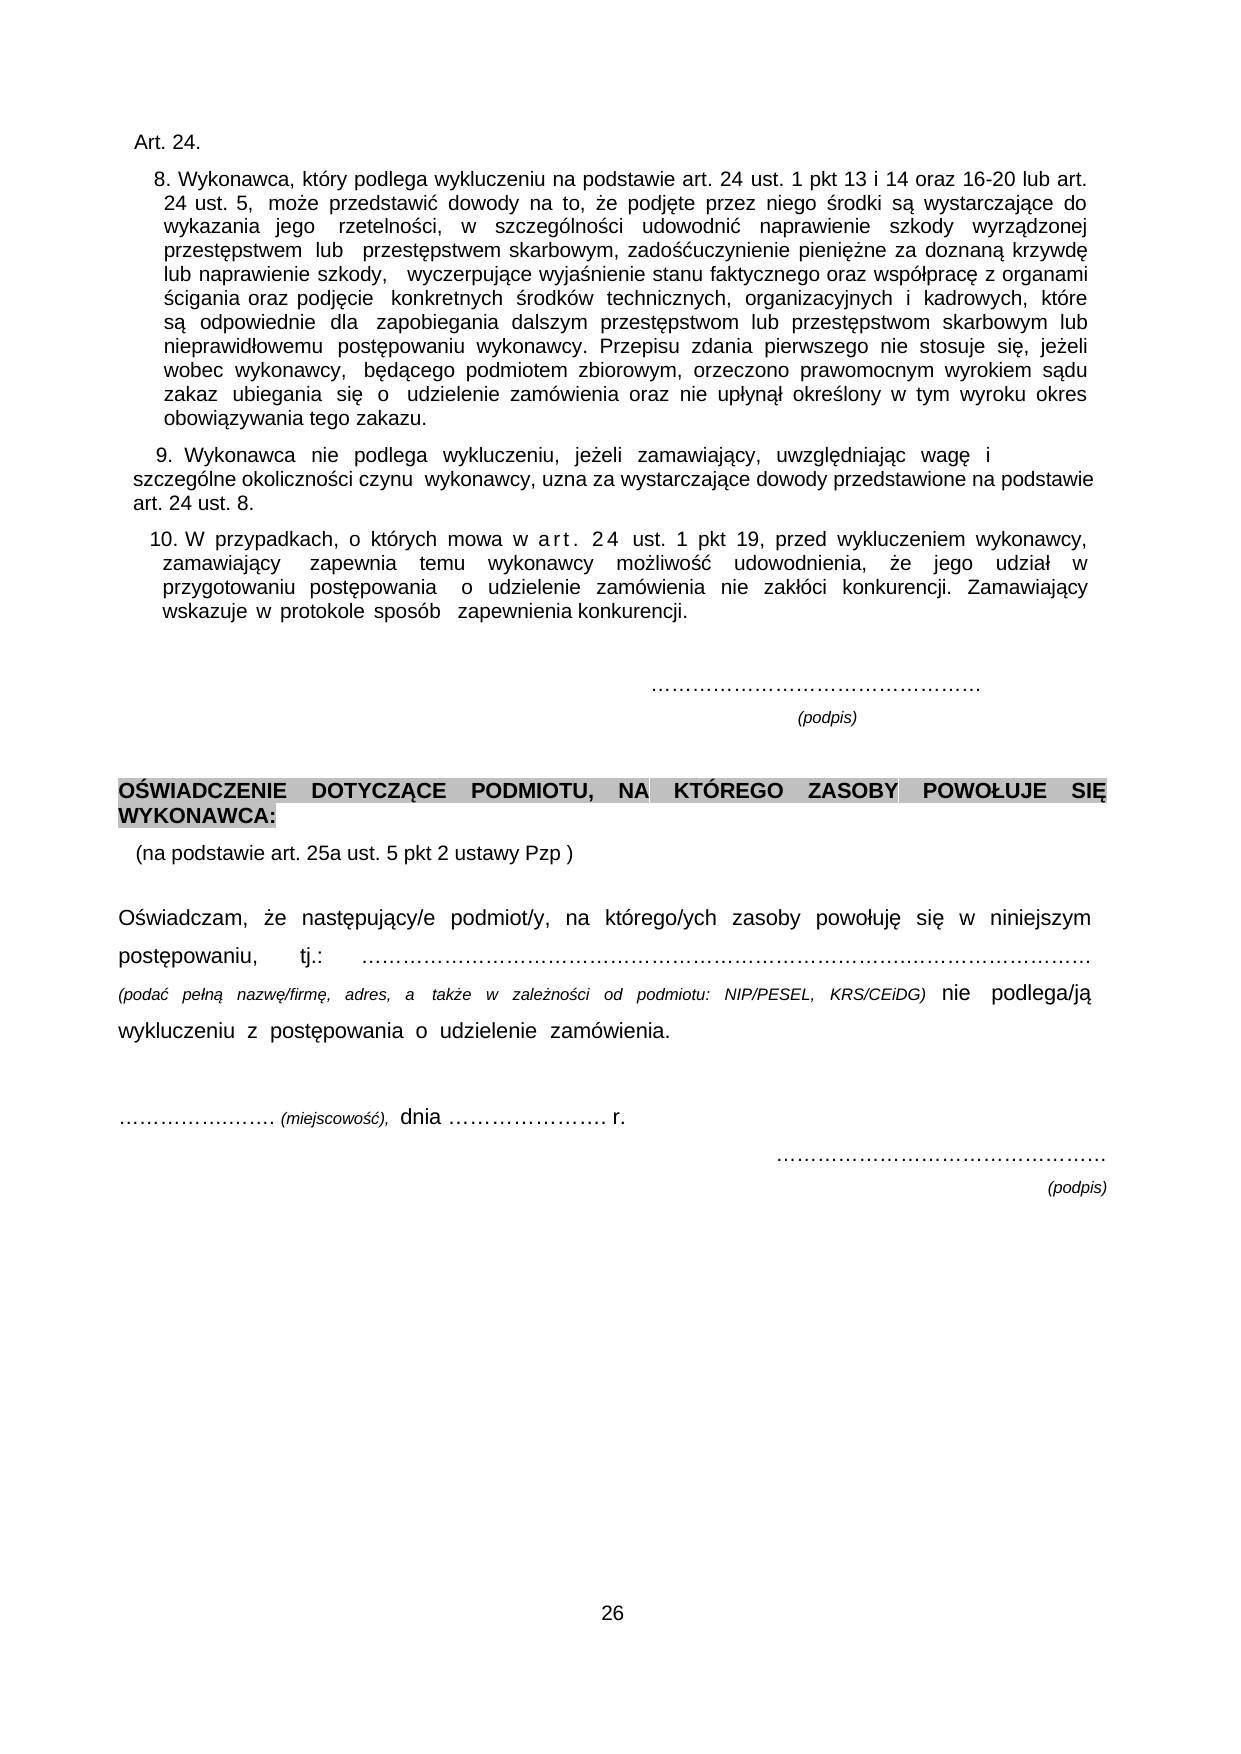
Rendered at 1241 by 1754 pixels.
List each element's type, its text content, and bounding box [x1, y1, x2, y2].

text Oświadczam, że następujący/e podmiot/y, na którego/ych zasoby powołuję się w niniejszym postępowaniu, tj.: …………………………………………………………………….……………………… (podać pełną nazwę/firmę, adres, a także w zależności od podmiotu: NIP/PESEL, KRS/CEiDG) nie podlega/ją wykluczeniu z postępowania o udzielenie zamówienia. [118, 905, 1092, 1043]
text (podpis) [118, 1178, 1107, 1197]
text 9. Wykonawca nie podlega wykluczeniu, jeżeli zamawiający, uwzględniając wagę i szczególne okoliczności czynu wykonawcy, uzna za wystarczające dowody przedstawione na podstawie art. 24 ust. 8. [133, 442, 1104, 514]
text ………………………………………… [650, 1142, 1107, 1166]
text …………….……. (miejscowość), dnia …………………. r. [118, 1104, 1107, 1129]
text (na podstawie art. 25a ust. 5 pkt 2 ustawy Pzp ) [118, 840, 1107, 864]
text ………………………………………… [650, 672, 1107, 696]
text (podpis) [798, 708, 1107, 727]
text 8. Wykonawca, który podlega wykluczeniu na podstawie art. 24 ust. 1 pkt 13 i 14 oraz 16-20 lub art. 24 ust. 5, może przedstawić dowody na to, że podjęte przez niego środki są wystarczające do wykazania jego rzetelności, w szczególności udowodnić naprawienie szkody wyrządzonej przestępstwem lub przestępstwem skarbowym, zadośćuczynienie pieniężne za doznaną krzywdę lub naprawienie szkody, wyczerpujące wyjaśnienie stanu faktycznego oraz współpracę z organami ścigania oraz podjęcie konkretnych środków technicznych, organizacyjnych i kadrowych, które są odpowiednie dla zapobiegania dalszym przestępstwom lub przestępstwom skarbowym lub nieprawidłowemu postępowaniu wykonawcy. Przepisu zdania pierwszego nie stosuje się, jeżeli wobec wykonawcy, będącego podmiotem zbiorowym, orzeczono prawomocnym wyrokiem sądu zakaz ubiegania się o udzielenie zamówienia oraz nie upłynął określony w tym wyroku okres obowiązywania tego zakazu. [134, 166, 1088, 430]
text Art. 24. [134, 130, 1088, 154]
text 10. W przypadkach, o których mowa w art. 24 ust. 1 pkt 19, przed wykluczeniem wykonawcy, zamawiający zapewnia temu wykonawcy możliwość udowodnienia, że jego udział w przygotowaniu postępowania o udzielenie zamówienia nie zakłóci konkurencji. Zamawiający wskazuje w protokole sposób zapewnienia konkurencji. [122, 527, 1088, 623]
text OŚWIADCZENIE DOTYCZĄCE PODMIOTU, NA KTÓREGO ZASOBY POWOŁUJE SIĘ WYKONAWCA: [118, 777, 1107, 828]
